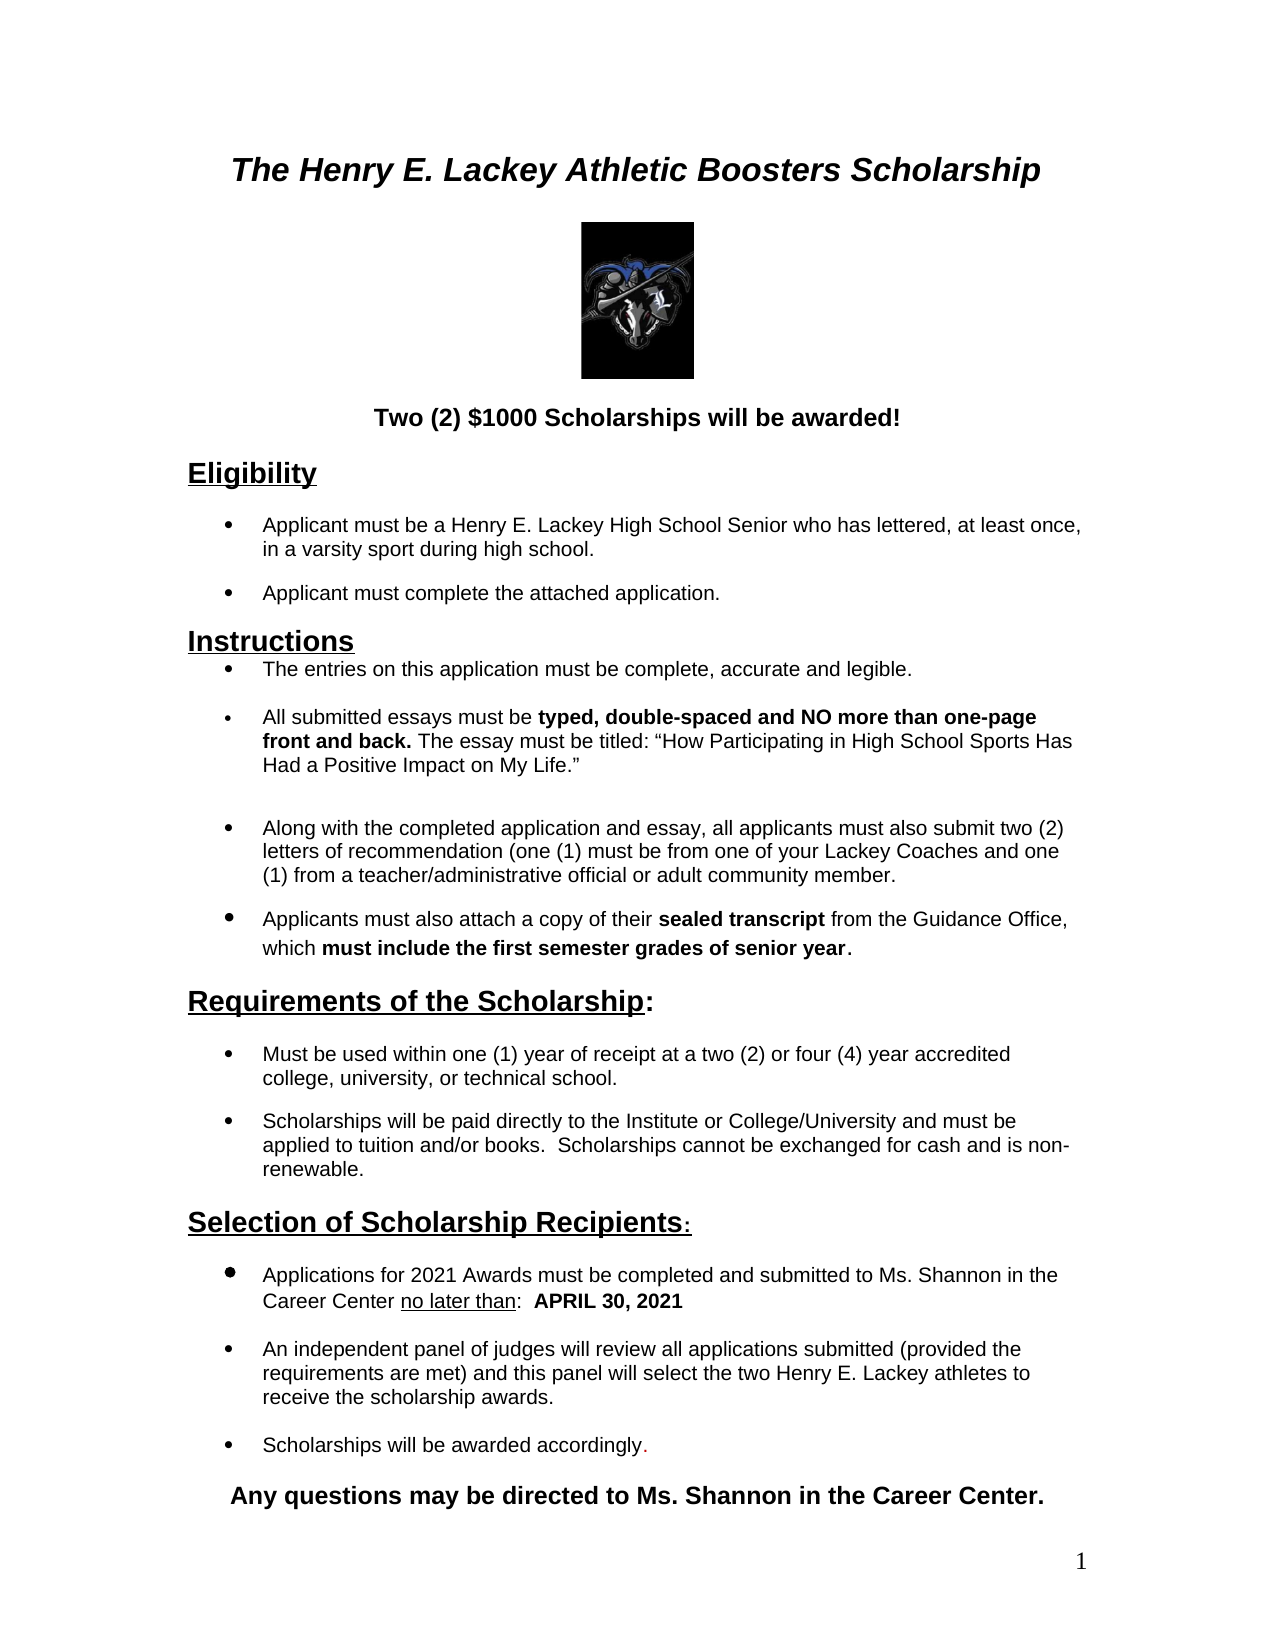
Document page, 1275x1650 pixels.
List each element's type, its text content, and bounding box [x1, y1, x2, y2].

list Along with the completed application and essay, all applicants must also submit two (2) letters of recommendation (one (1) must be from one of your Lackey Coaches and one (1) from a teacher/administrative official or adult community member. [225, 815, 1087, 887]
list Applications for 2021 Awards must be completed and submitted to Ms. Shannon in the Career Center no later than: APRIL 30, 2021 [225, 1262, 1087, 1313]
text The Henry E. Lackey Athletic Boosters Scholarship [187, 150, 1087, 188]
text Two (2) $1000 Scholarships will be awarded! [187, 403, 1087, 432]
text Requirements of the Scholarship: [187, 984, 1087, 1018]
text Instructions [187, 623, 1087, 657]
list An independent panel of judges will review all applications submitted (provided the requirements are met) and this panel will select the two Henry E. Lackey athletes to receive the scholarship awards. [225, 1337, 1087, 1409]
list All submitted essays must be typed, double-spaced and NO more than one-page front and back. The essay must be titled: “How Participating in High School Sports Has Had a Positive Impact on My Life.” [225, 705, 1087, 777]
list The entries on this application must be complete, accurate and legible. [225, 657, 1087, 681]
text Selection of Scholarship Recipients: [187, 1205, 1087, 1238]
list Must be used within one (1) year of receipt at a two (2) or four (4) year accredited college, university, or technical school. [225, 1042, 1087, 1090]
list Scholarships will be paid directly to the Institute or College/University and must be applied to tuition and/or books. Scholarships cannot be exchanged for cash and is non-renewable. [225, 1109, 1087, 1181]
list Applicants must also attach a copy of their sealed transcript from the Guidance Office, which must include the first semester grades of senior year. [225, 906, 1087, 960]
list Scholarships will be awarded accordingly. [225, 1433, 1087, 1457]
list Applicant must complete the attached application. [225, 580, 1087, 604]
text Eligibility [187, 456, 1087, 489]
text Any questions may be directed to Ms. Shannon in the Career Center. [187, 1481, 1087, 1509]
picture [581, 222, 694, 379]
list Applicant must be a Henry E. Lackey High School Senior who has lettered, at least once, in a varsity sport during high school. [225, 513, 1087, 561]
